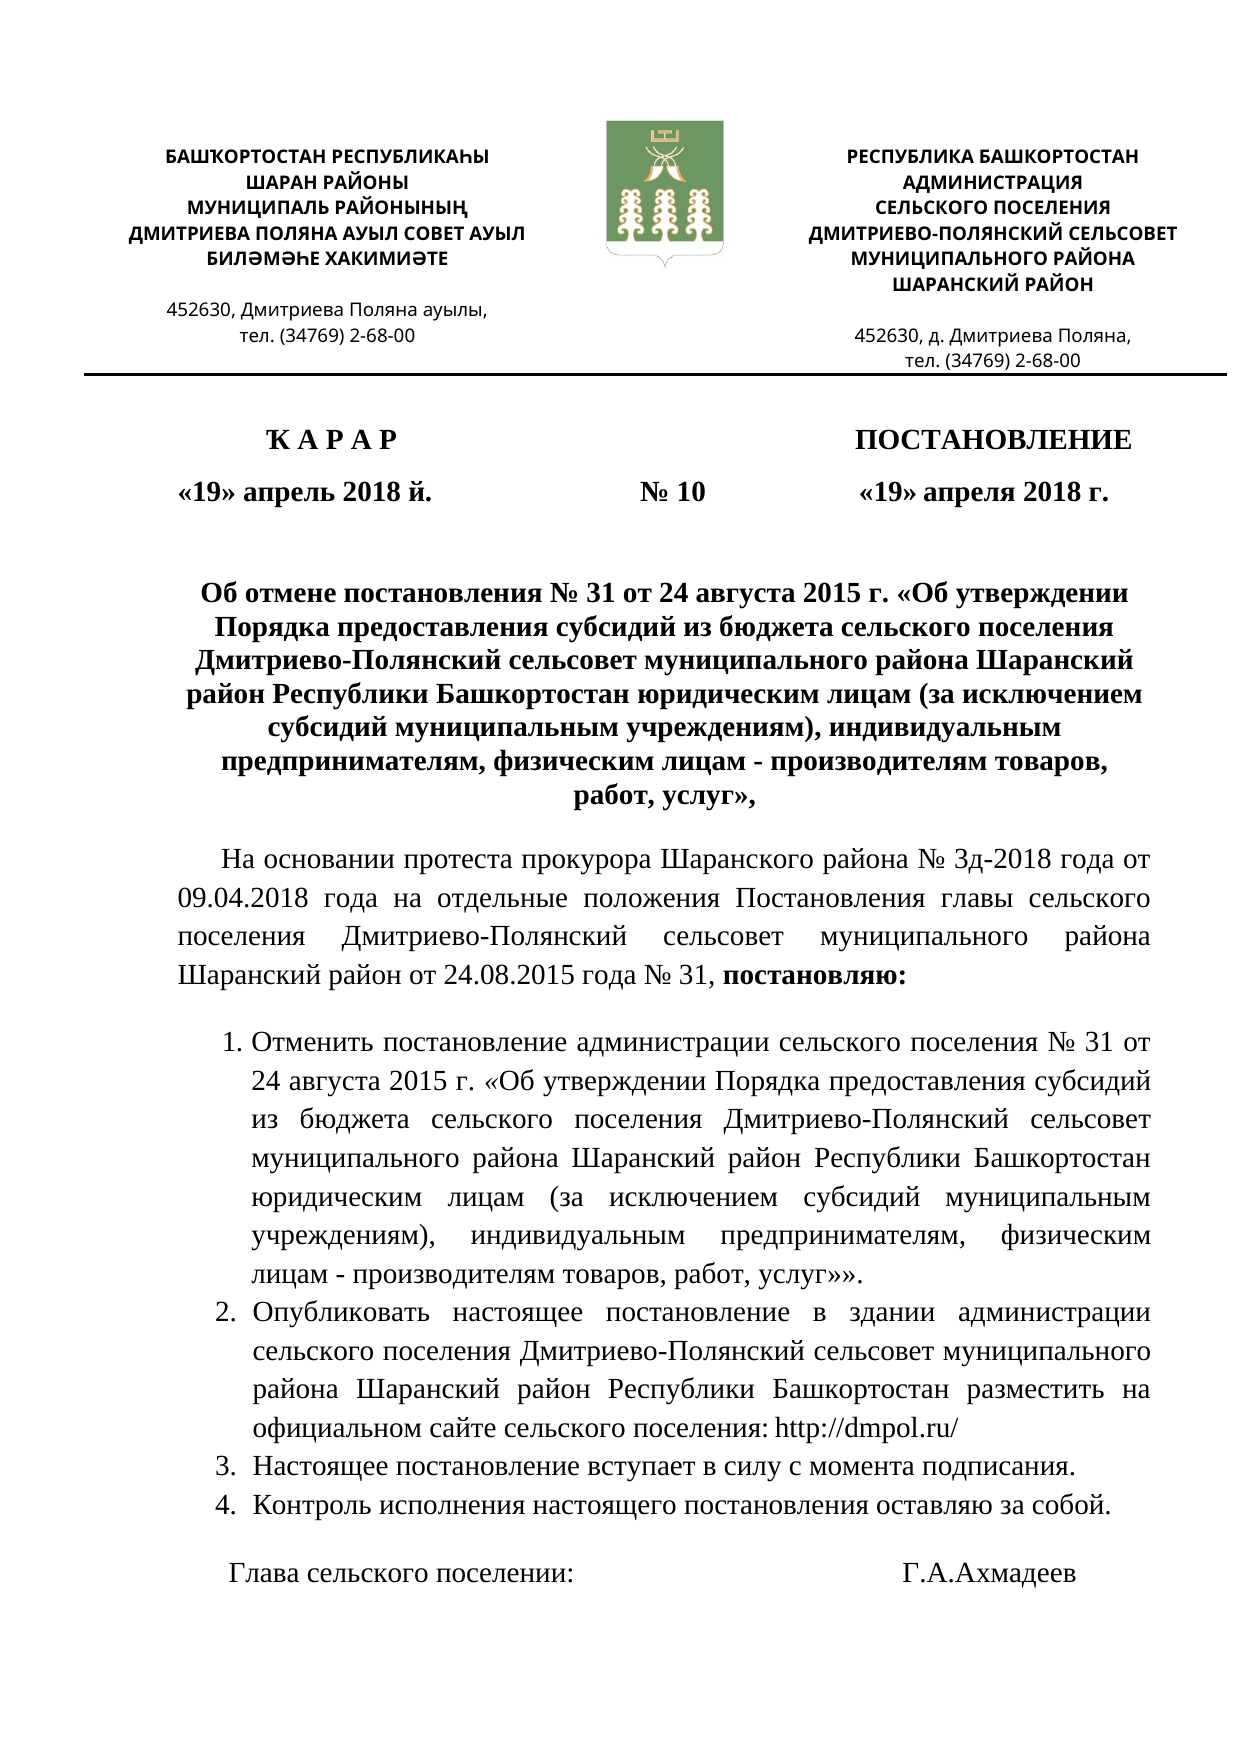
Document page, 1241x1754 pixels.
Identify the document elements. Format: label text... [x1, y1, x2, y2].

picture [604, 118, 725, 269]
text На основании протеста прокурора Шаранского района № 3д-2018 года от 09.04.2018 года на отдельные положения Постановления главы сельского поселения Дмитриево-Полянский сельсовет муниципального района Шаранский район от 24.08.2015 года № 31, постановляю: [177, 841, 1152, 990]
text Об отмене постановления № 31 от 24 августа 2015 г. «Об утверждении Порядка предоставления субсидий из бюджета сельского поселения Дмитриево-Полянский сельсовет муниципального района Шаранский район Республики Башкортостан юридическим лицам (за исключением субсидий муниципальным учреждениям), индивидуальным предпринимателям, физическим лицам - производителям товаров, работ, услуг», [177, 575, 1152, 812]
text Ҡ А Р А Р ПОСТАНОВЛЕНИЕ [177, 422, 1152, 455]
table_header РЕСПУБЛИКА БАШКОРТОСТАН АДМИНИСТРАЦИЯ СЕЛЬСКОГО ПОСЕЛЕНИЯ ДМИТРИЕВО-ПОЛЯНСКИЙ СЕЛЬСОВЕТ МУНИЦИПАЛЬНОГО РАЙОНА ШАРАНСКИЙ РАЙОН 452630, д. Дмитриева Поляна, тел. (34769) 2-68-00 [759, 118, 1227, 373]
table_header БАШҠОРТОСТАН РЕСПУБЛИКАҺЫ ШАРАН РАЙОНЫ МУНИЦИПАЛЬ РАЙОНЫНЫҢ ДМИТРИЕВА ПОЛЯНА АУЫЛ СОВЕТ АУЫЛ БИЛӘМӘҺЕ ХАКИМИӘТЕ 452630, Дмитриева Поляна ауылы, тел. (34769) 2-68-00 [84, 118, 571, 373]
list Опубликовать настоящее постановление в здании администрации сельского поселения Дмитриево-Полянский сельсовет муниципального района Шаранский район Республики Башкортостан разместить на официальном сайте сельского поселения: http://dmpol.ru/ [215, 1294, 1152, 1443]
list Отменить постановление администрации сельского поселения № 31 от 24 августа 2015 г. «Об утверждении Порядка предоставления субсидий из бюджета сельского поселения Дмитриево-Полянский сельсовет муниципального района Шаранский район Республики Башкортостан юридическим лицам (за исключением субсидий муниципальным учреждениям), индивидуальным предпринимателям, физическим лицам - производителям товаров, работ, услуг»». [222, 1024, 1152, 1289]
text Глава сельского поселении: Г.А.Ахмадеев [177, 1555, 1152, 1588]
list Настоящее постановление вступает в силу с момента подписания. [215, 1448, 1152, 1482]
text «19» апрель 2018 й. № 10 «19» апреля 2018 г. [177, 474, 1152, 508]
table_header [571, 118, 758, 373]
list Контроль исполнения настоящего постановления оставляю за собой. [215, 1487, 1152, 1521]
